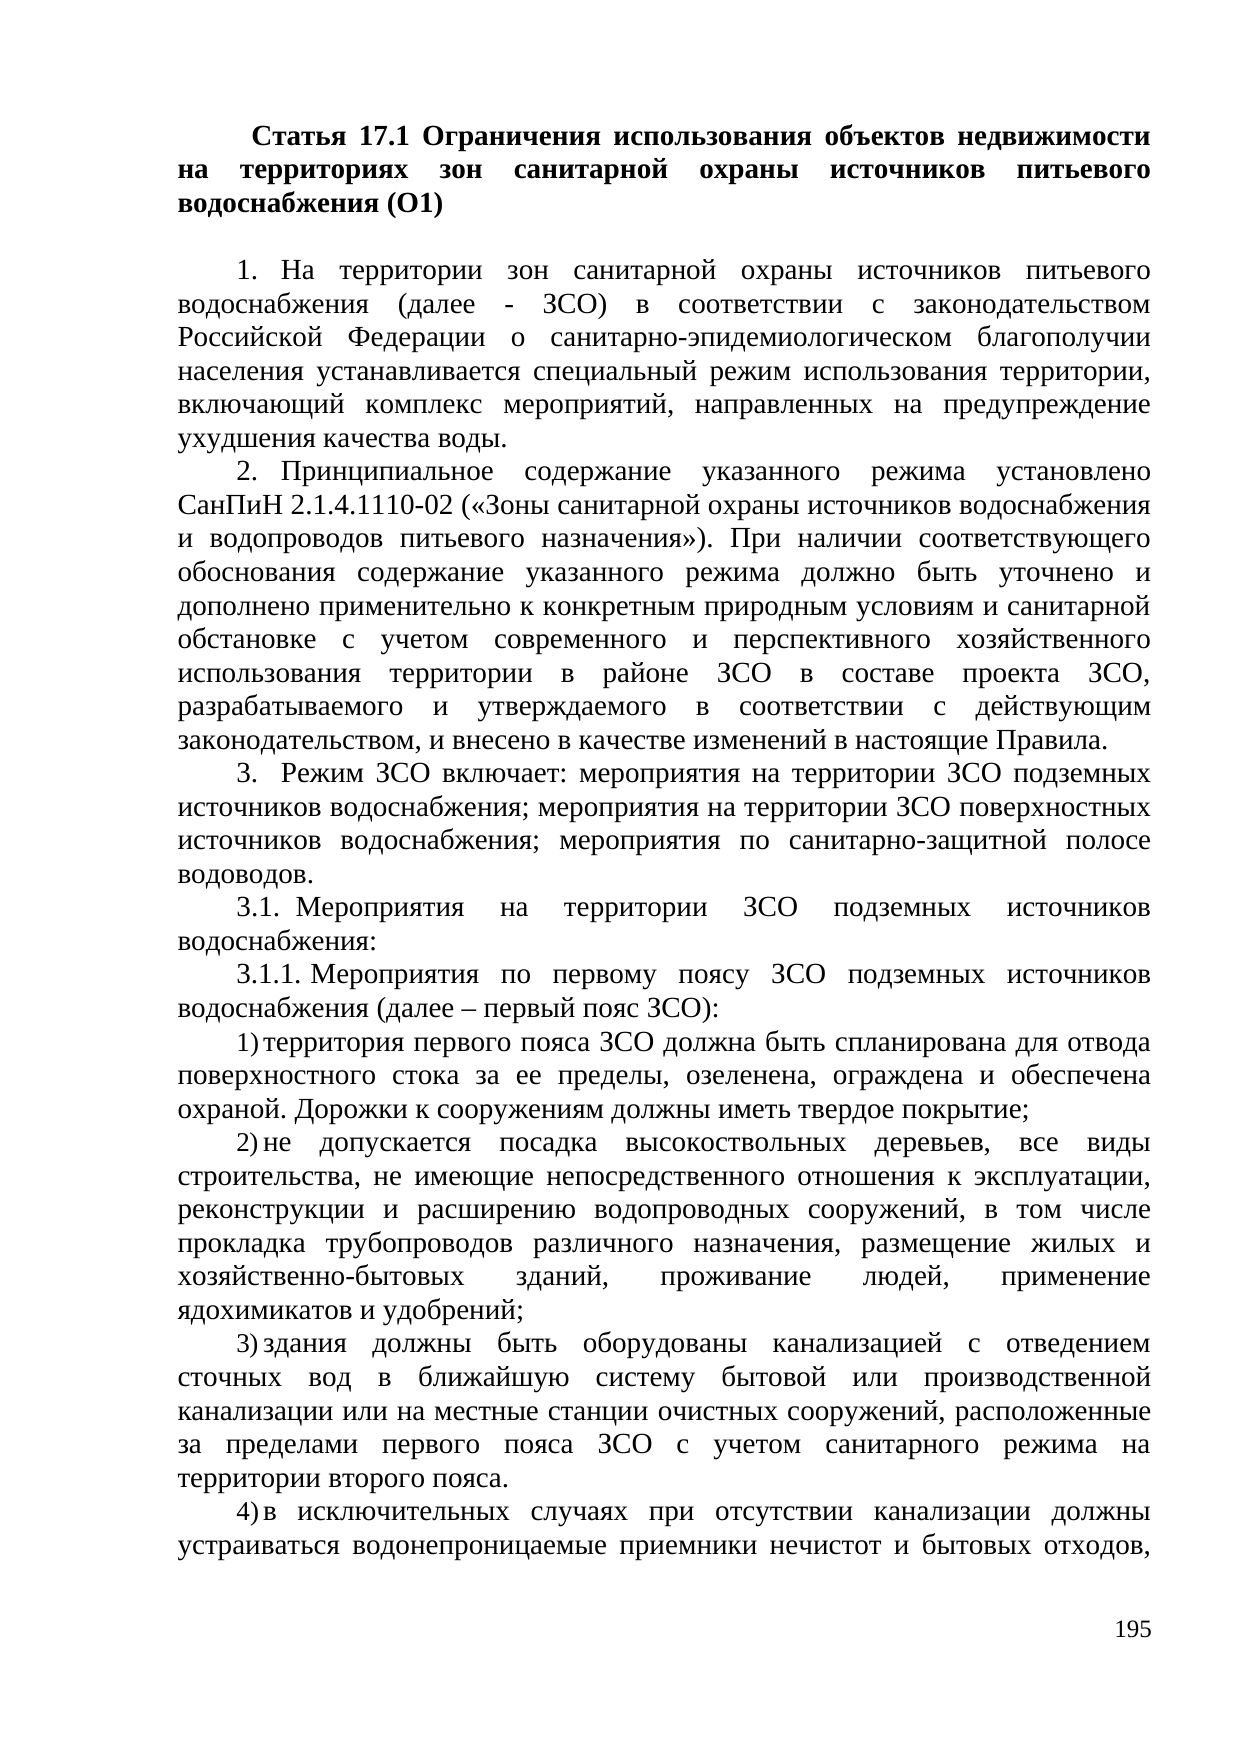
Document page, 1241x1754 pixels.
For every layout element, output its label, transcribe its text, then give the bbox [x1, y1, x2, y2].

list здания должны быть оборудованы канализацией с отведением сточных вод в ближайшую систему бытовой или производственной канализации или на местные станции очистных сооружений, расположенные за пределами первого пояса ЗСО с учетом санитарного режима на территории второго пояса. [177, 1326, 1152, 1493]
text Статья 17.1 Ограничения использования объектов недвижимости на территориях зон санитарной охраны источников питьевого водоснабжения (О1) [177, 118, 1152, 219]
text 2. Принципиальное содержание указанного режима установлено СанПиН 2.1.4.1110-02 («Зоны санитарной охраны источников водоснабжения и водопроводов питьевого назначения»). При наличии соответствующего обоснования содержание указанного режима должно быть уточнено и дополнено применительно к конкретным природным условиям и санитарной обстановке с учетом современного и перспективного хозяйственного использования территории в районе ЗСО в составе проекта ЗСО, разрабатываемого и утверждаемого в соответствии с действующим законодательством, и внесено в качестве изменений в настоящие Правила. [177, 453, 1152, 755]
list территория первого пояса ЗСО должна быть спланирована для отвода поверхностного стока за ее пределы, озеленена, ограждена и обеспечена охраной. Дорожки к сооружениям должны иметь твердое покрытие; [177, 1024, 1152, 1124]
list не допускается посадка высокоствольных деревьев, все виды строительства, не имеющие непосредственного отношения к эксплуатации, реконструкции и расширению водопроводных сооружений, в том числе прокладка трубопроводов различного назначения, размещение жилых и хозяйственно-бытовых зданий, проживание людей, применение ядохимикатов и удобрений; [177, 1124, 1152, 1326]
text 1. На территории зон санитарной охраны источников питьевого водоснабжения (далее - ЗСО) в соответствии с законодательством Российской Федерации о санитарно-эпидемиологическом благополучии населения устанавливается специальный режим использования территории, включающий комплекс мероприятий, направленных на предупреждение ухудшения качества воды. [177, 252, 1152, 453]
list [177, 1493, 1152, 1560]
list Мероприятия на территории ЗСО подземных источников водоснабжения: [177, 889, 1152, 957]
text 3. Режим ЗСО включает: мероприятия на территории ЗСО подземных источников водоснабжения; мероприятия на территории ЗСО поверхностных источников водоснабжения; мероприятия по санитарно-защитной полосе водоводов. [177, 755, 1152, 889]
text 3.1.1. Мероприятия по первому поясу ЗСО подземных источников водоснабжения (далее – первый пояс ЗСО): [177, 957, 1152, 1024]
